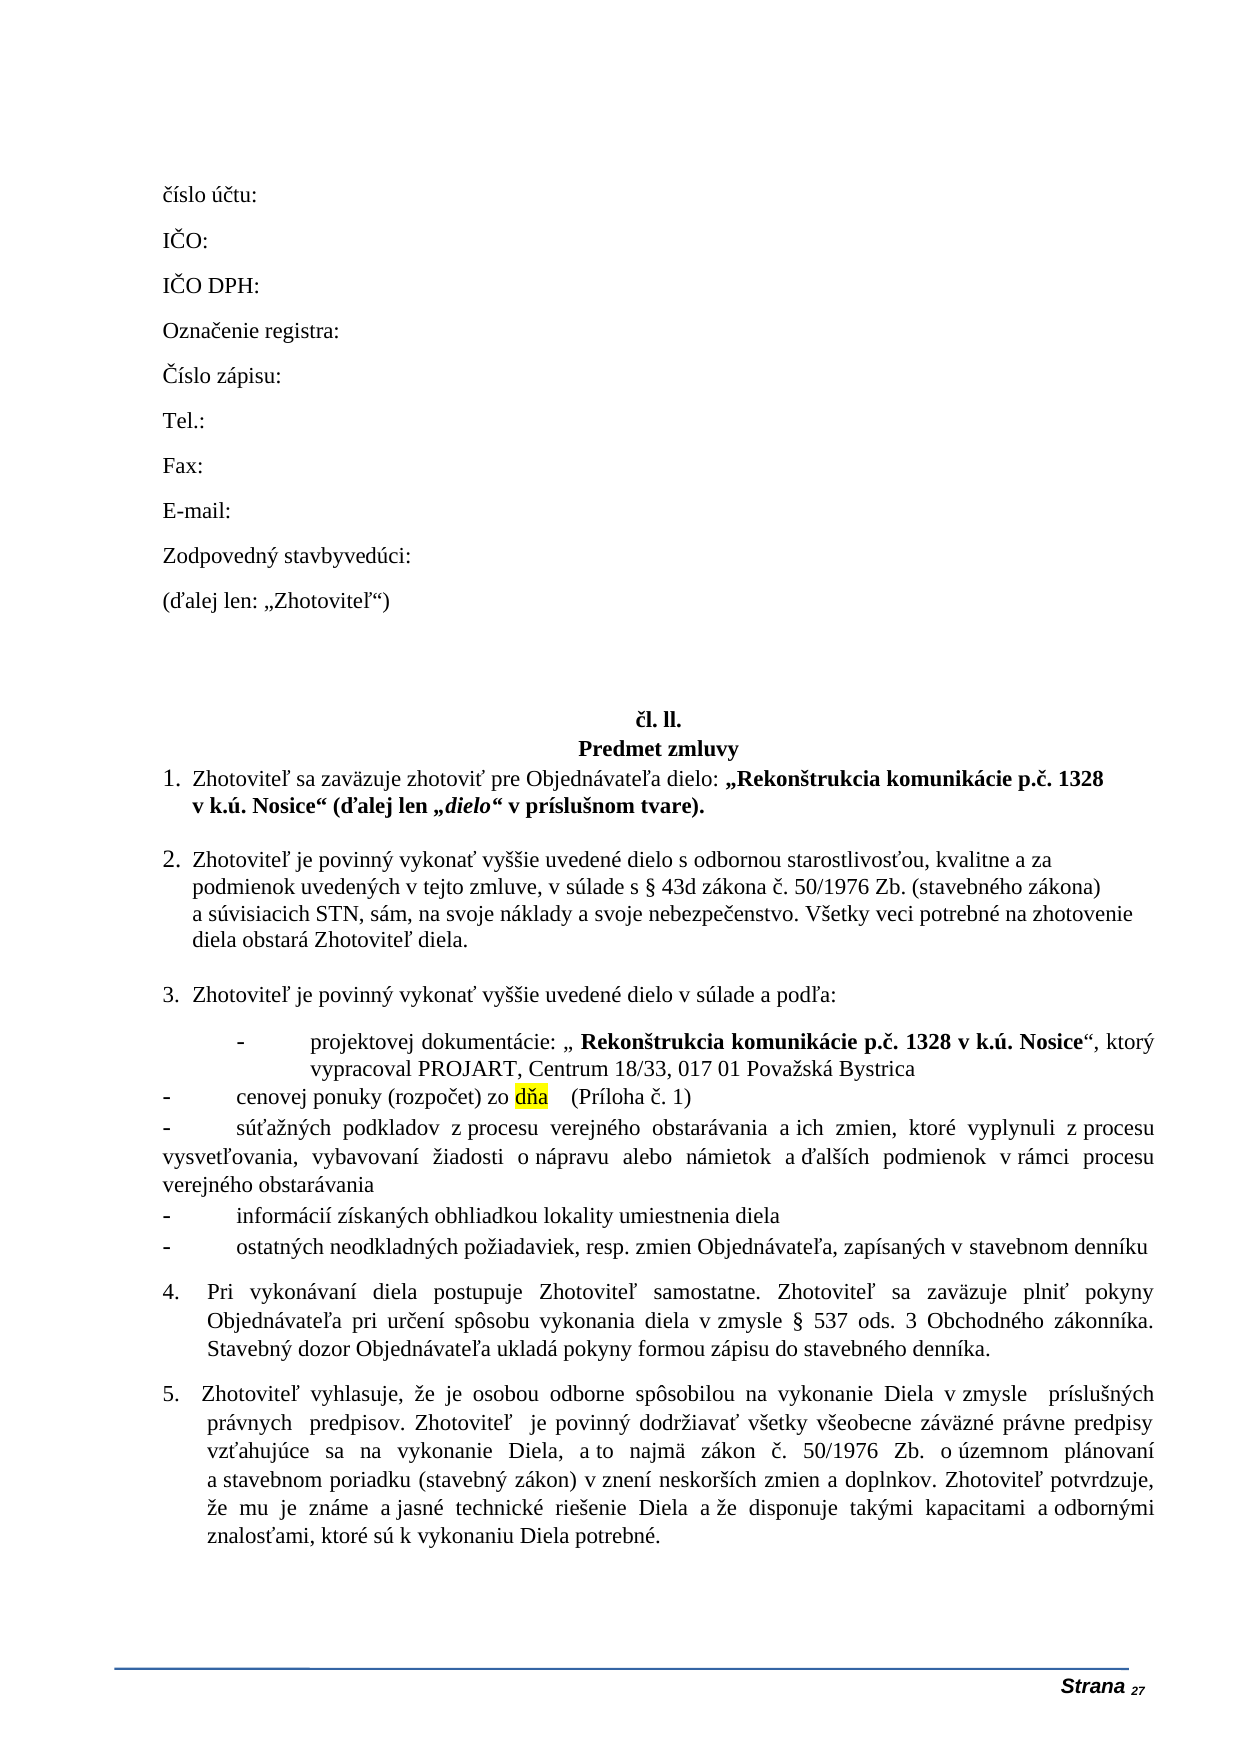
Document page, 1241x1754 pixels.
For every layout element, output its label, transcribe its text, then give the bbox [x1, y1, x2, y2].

text 5. Zhotoviteľ vyhlasuje, že je osobou odborne spôsobilou na vykonanie Diela v zmysle príslušných právnych predpisov. Zhotoviteľ je povinný dodržiavať všetky všeobecne záväzné právne predpisy vzťahujúce sa na vykonanie Diela, a to najmä zákon č. 50/1976 Zb. o územnom plánovaní a stavebnom poriadku (stavebný zákon) v znení neskorších zmien a doplnkov. Zhotoviteľ potvrdzuje, že mu je známe a jasné technické riešenie Diela a že disponuje takými kapacitami a odbornými znalosťami, ktoré sú k vykonaniu Diela potrebné. [162, 1380, 1154, 1549]
text IČO: [162, 227, 1154, 253]
list cenovej ponuky (rozpočet) zo dňa (Príloha č. 1) [162, 1081, 1154, 1110]
text E-mail: [162, 497, 1154, 524]
text Tel.: [162, 407, 1154, 433]
list ostatných neodkladných požiadaviek, resp. zmien Objednávateľa, zapísaných v stavebnom denníku [162, 1231, 1154, 1259]
list Zhotoviteľ je povinný vykonať vyššie uvedené dielo v súlade a podľa: [162, 981, 1154, 1007]
list Zhotoviteľ sa zaväzuje zhotoviť pre Objednávateľa dielo: „Rekonštrukcia komunikácie p.č. 1328 v k.ú. Nosice“ (ďalej len „dielo“ v príslušnom tvare). [162, 763, 1154, 818]
text čl. ll. [162, 706, 1154, 732]
list Zhotoviteľ je povinný vykonať vyššie uvedené dielo s odbornou starostlivosťou, kvalitne a za podmienok uvedených v tejto zmluve, v súlade s § 43d zákona č. 50/1976 Zb. (stavebného zákona) a súvisiacich STN, sám, na svoje náklady a svoje nebezpečenstvo. Všetky veci potrebné na zhotovenie diela obstará Zhotoviteľ diela. [162, 844, 1154, 952]
text Fax: [162, 452, 1154, 478]
text Zodpovedný stavbyvedúci: [162, 542, 1154, 569]
text (ďalej len: „Zhotoviteľ“) [162, 587, 1154, 614]
text 4. Pri vykonávaní diela postupuje Zhotoviteľ samostatne. Zhotoviteľ sa zaväzuje plniť pokyny Objednávateľa pri určení spôsobu vykonania diela v zmysle § 537 ods. 3 Obchodného zákonníka. Stavebný dozor Objednávateľa ukladá pokyny formou zápisu do stavebného denníka. [162, 1278, 1154, 1362]
list projektovej dokumentácie: „ Rekonštrukcia komunikácie p.č. 1328 v k.ú. Nosice“, ktorý vypracoval PROJART, Centrum 18/33, 017 01 Považská Bystrica [236, 1026, 1154, 1081]
text Označenie registra: [162, 317, 1154, 343]
list súťažných podkladov z procesu verejného obstarávania a ich zmien, ktoré vyplynuli z procesu vysvetľovania, vybavovaní žiadosti o nápravu alebo námietok a ďalších podmienok v rámci procesu verejného obstarávania [162, 1112, 1154, 1198]
text Číslo zápisu: [162, 362, 1154, 388]
text IČO DPH: [162, 272, 1154, 298]
text Predmet zmluvy [162, 734, 1154, 761]
text číslo účtu: [162, 182, 1154, 208]
list informácií získaných obhliadkou lokality umiestnenia diela [162, 1200, 1154, 1228]
